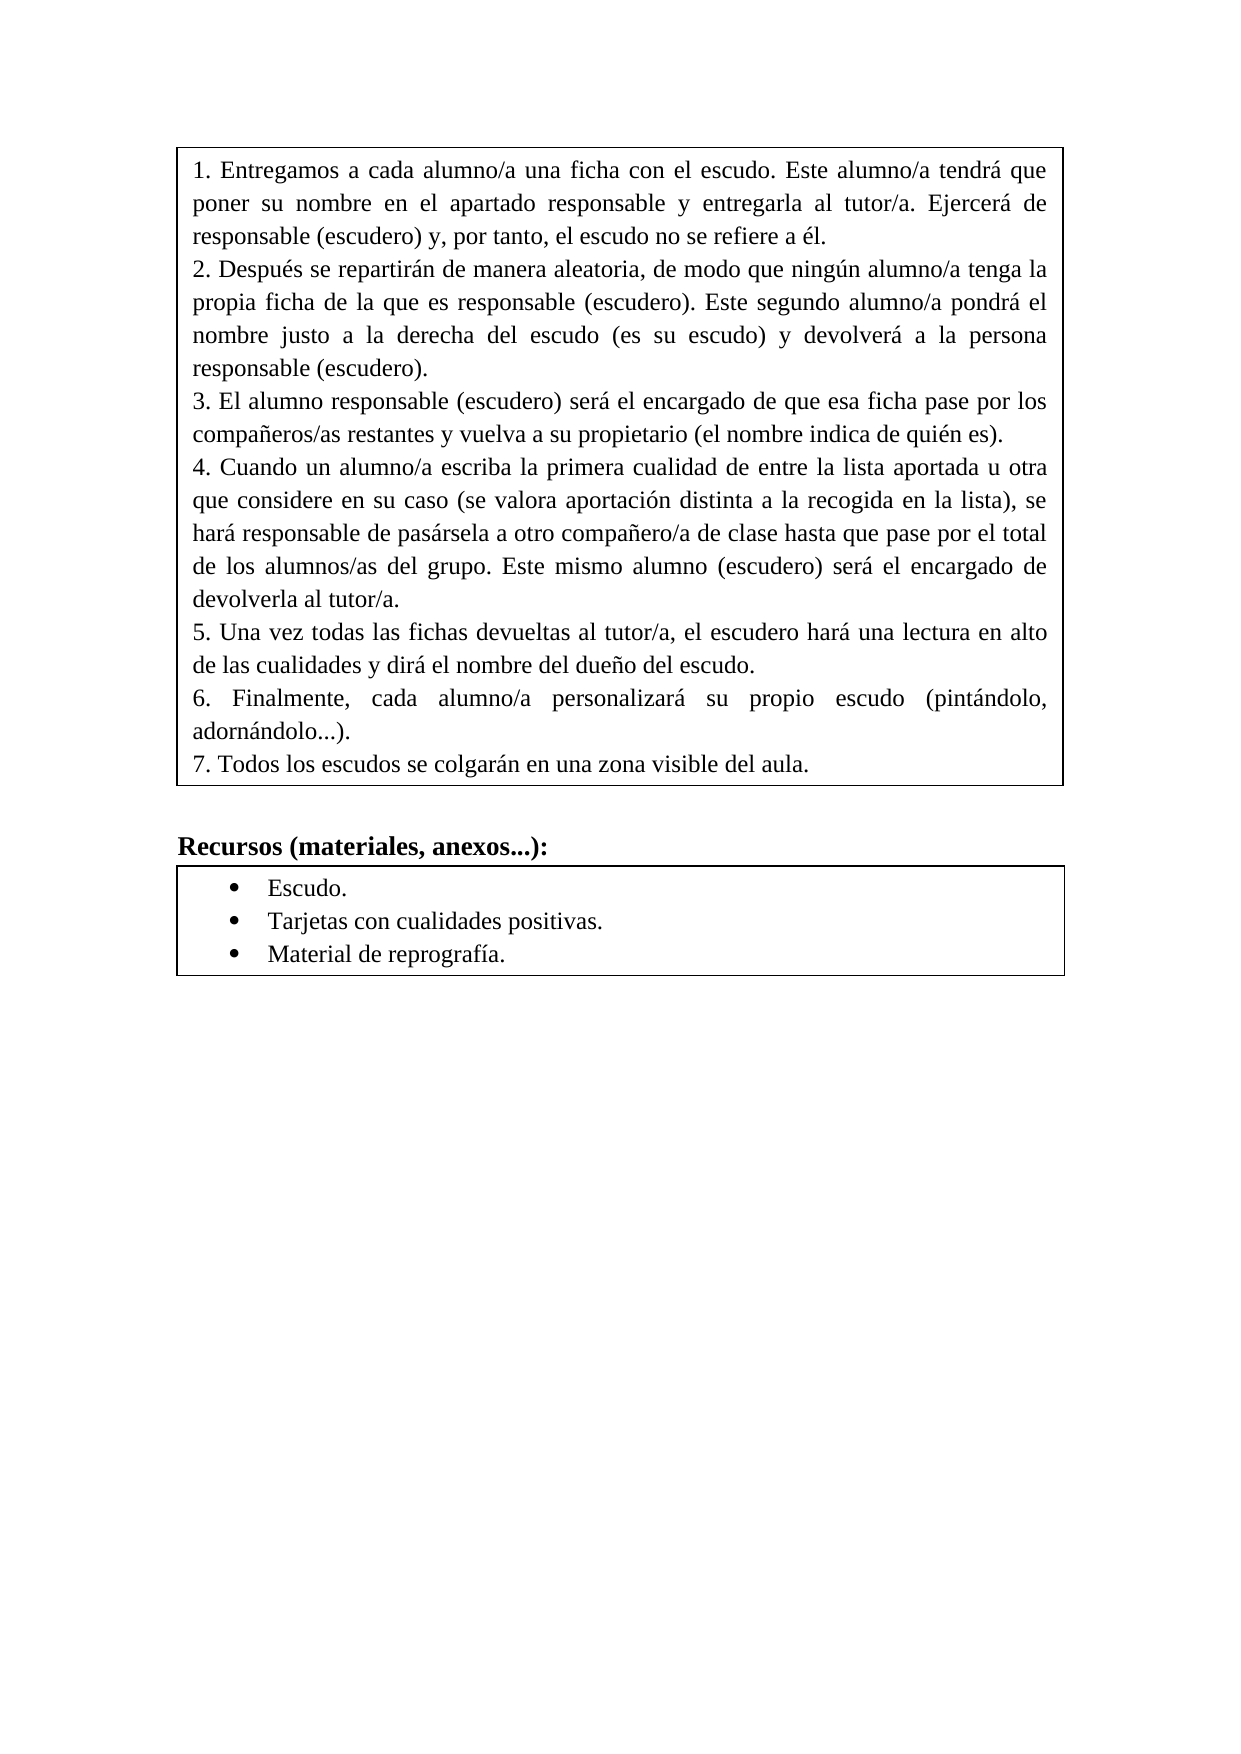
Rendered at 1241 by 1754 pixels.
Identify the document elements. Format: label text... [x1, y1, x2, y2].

text Recursos (materiales, anexos...): [177, 830, 1063, 861]
